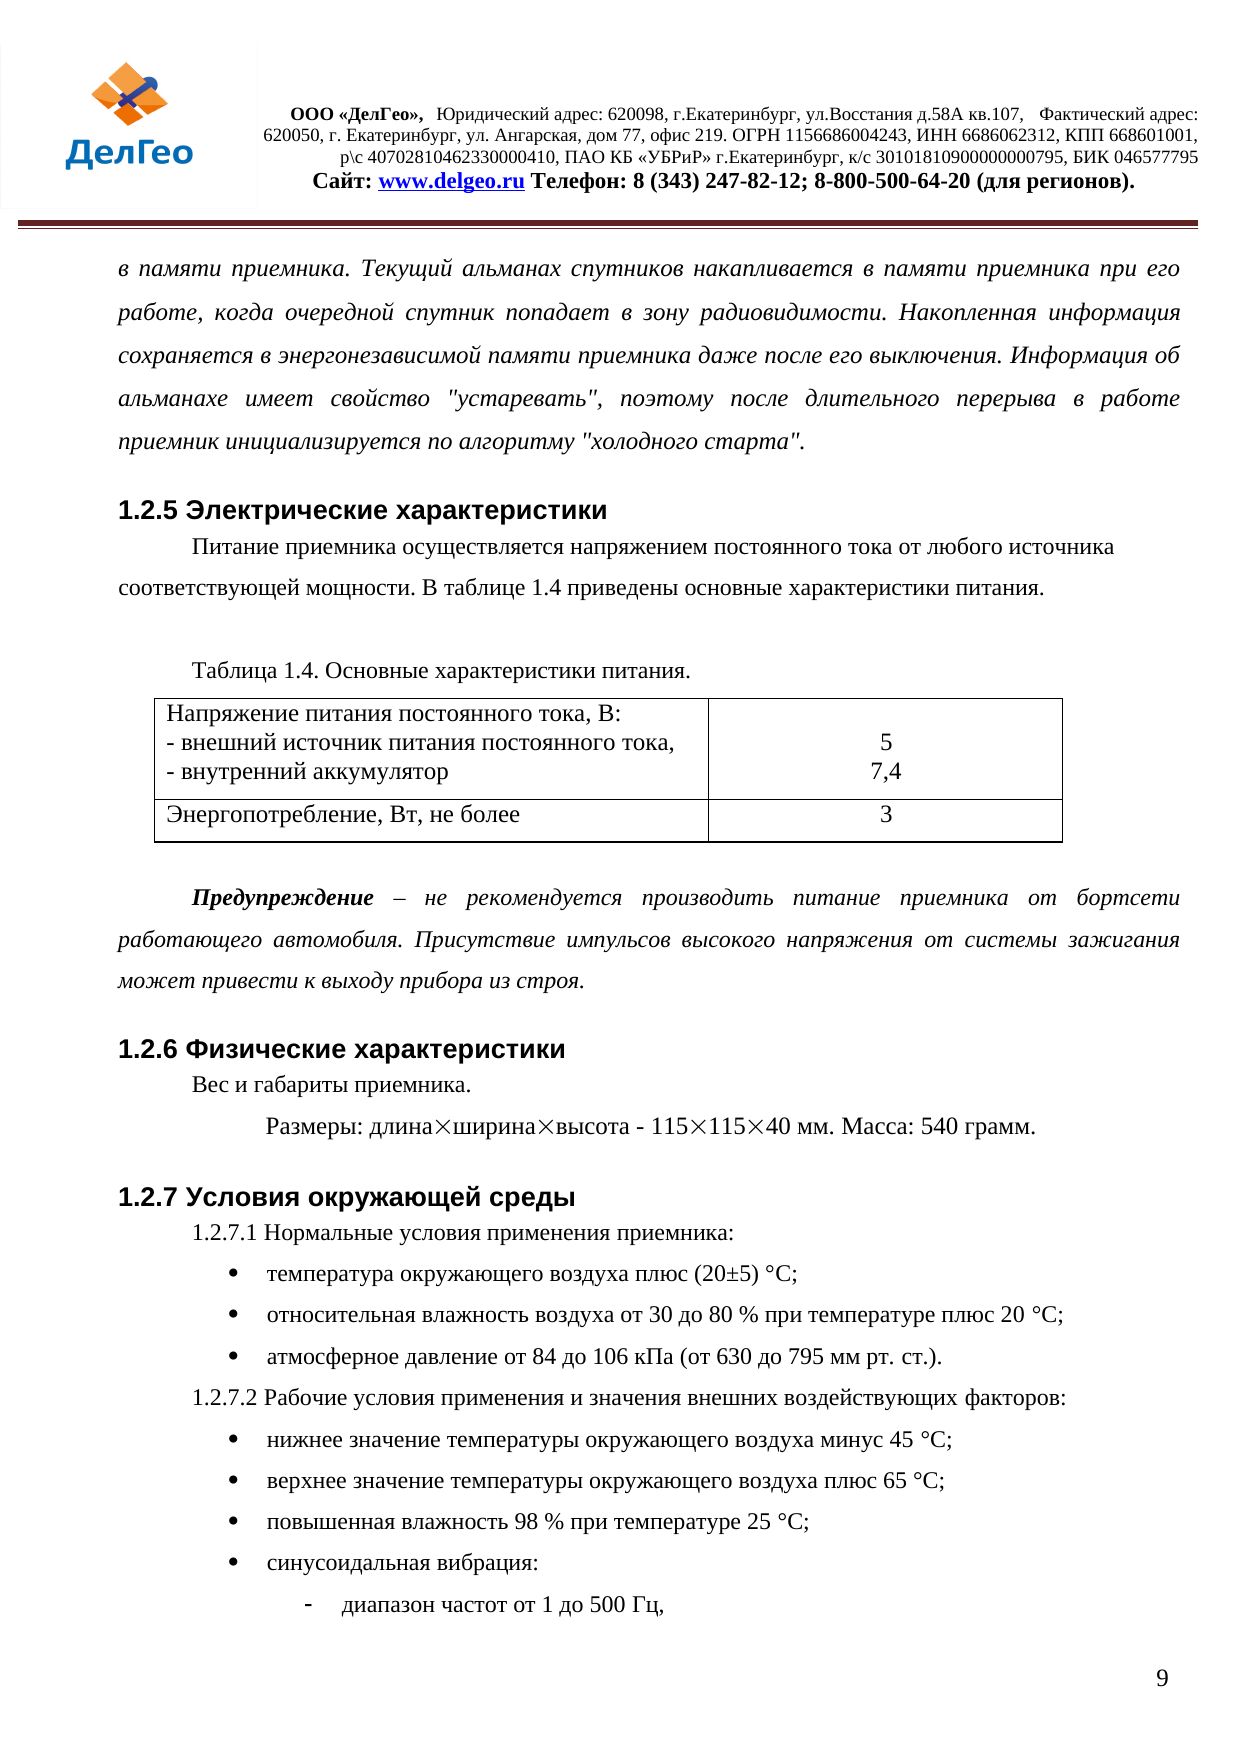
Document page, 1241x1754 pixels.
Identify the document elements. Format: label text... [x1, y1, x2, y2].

list диапазон частот от 1 до 500 Гц, [304, 1590, 1198, 1617]
table_cell 3 [709, 800, 1062, 841]
list верхнее значение температуры окружающего воздуха плюс 65 °С; [229, 1466, 1198, 1493]
list Рабочие условия применения и значения внешних воздействующих факторов: [192, 1383, 1198, 1411]
text в памяти приемника. Текущий альманах спутников накапливается в памяти приемника при его работе, когда очередной спутник попадает в зону радиовидимости. Накопленная информация сохраняется в энергонезависимой памяти приемника даже после его выключения. Информация об альманахе имеет свойство "устаревать", поэтому после длительного перерыва в работе приемник инициализируется по алгоритму "холодного старта". [118, 253, 1182, 455]
list нижнее значение температуры окружающего воздуха минус 45 °С; [229, 1424, 1198, 1452]
subtitle Электрические характеристики [118, 494, 1198, 526]
list повышенная влажность 98 % при температуре 25 °С; [229, 1507, 1198, 1535]
list относительная влажность воздуха от 30 до 80 % при температуре плюс 20 °C; [229, 1301, 1198, 1328]
list синусоидальная вибрация: [229, 1548, 1198, 1576]
text Питание приемника осуществляется напряжением постоянного тока от любого источника соответствующей мощности. В таблице 1.4 приведены основные характеристики питания. [118, 532, 1198, 601]
list атмосферное давление от 84 до 106 кПа (от 630 до 795 мм рт. ст.). [229, 1342, 1198, 1369]
table_header Напряжение питания постоянного тока, В: внешний источник питания постоянного тока, внутренний аккумулятор [155, 699, 708, 798]
text Предупреждение – не рекомендуется производить питание приемника от бортсети работающего автомобиля. Присутствие импульсов высокого напряжения от системы зажигания может привести к выходу прибора из строя. [118, 883, 1181, 994]
list температура окружающего воздуха плюс (20±5) °C; [229, 1259, 1198, 1287]
subtitle Физические характеристики [118, 1033, 1198, 1064]
table_cell Энергопотребление, Вт, не более [155, 800, 708, 841]
list Нормальные условия применения приемника: [192, 1218, 1198, 1246]
text Таблица 1.4. Основные характеристики питания. [192, 656, 1198, 683]
text Размеры: длинаширинавысота - 11511540 мм. Масса: 540 грамм. [265, 1111, 1198, 1140]
picture [0, 45, 258, 209]
text Вес и габариты приемника. [192, 1070, 1198, 1098]
table_header 5 7,4 [709, 699, 1062, 798]
subtitle Условия окружающей среды [118, 1181, 1198, 1212]
